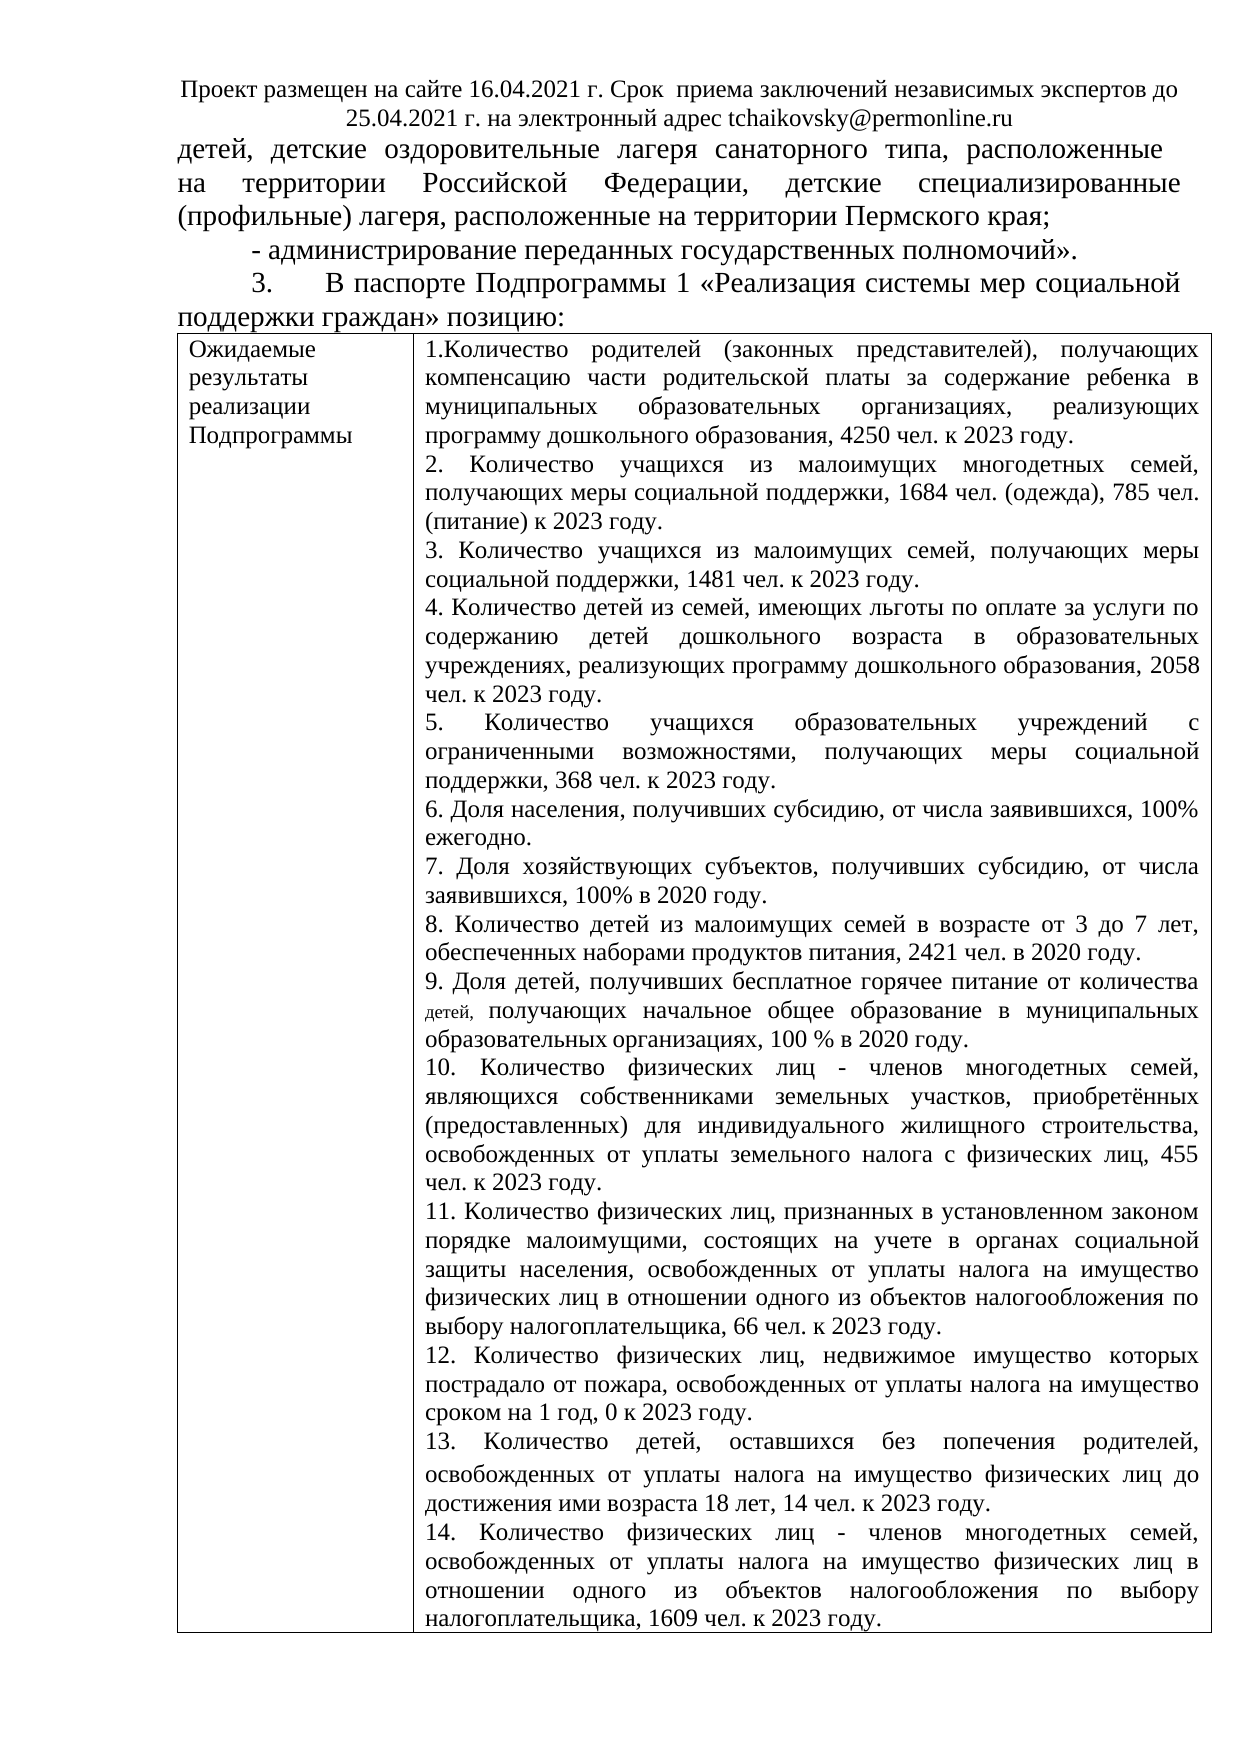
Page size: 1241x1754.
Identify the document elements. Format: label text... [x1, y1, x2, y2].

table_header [178, 334, 413, 1632]
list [177, 131, 1181, 232]
list - администрирование переданных государственных полномочий». [177, 232, 1181, 266]
list В паспорте Подпрограммы 1 «Реализация системы мер социальной поддержки граждан» позицию: [177, 266, 1181, 333]
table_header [414, 334, 1211, 1632]
